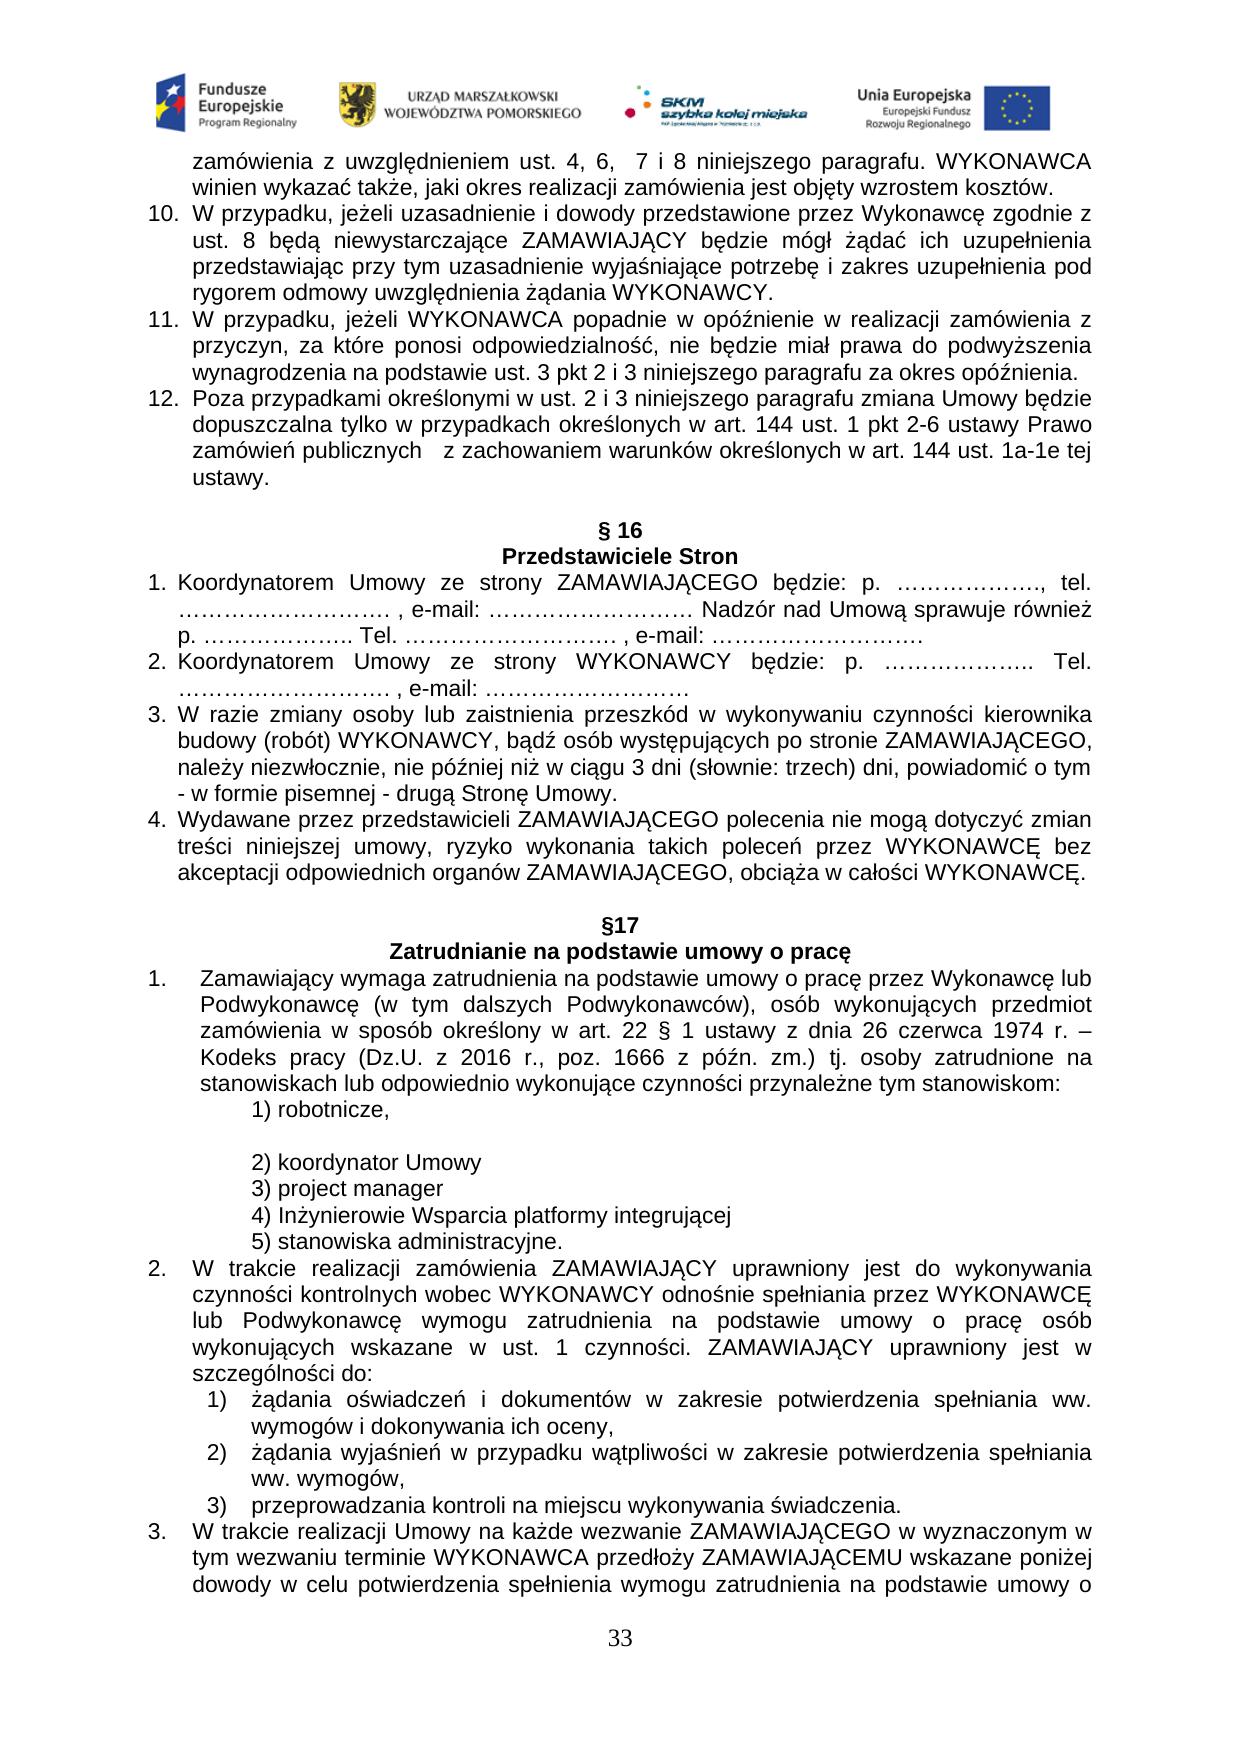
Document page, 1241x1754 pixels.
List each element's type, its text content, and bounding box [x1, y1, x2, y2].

text Zatrudnianie na podstawie umowy o pracę [148, 938, 1093, 964]
text 2) koordynator Umowy [251, 1149, 1093, 1175]
list W przypadku, jeżeli WYKONAWCA popadnie w opóźnienie w realizacji zamówienia z przyczyn, za które ponosi odpowiedzialność, nie będzie miał prawa do podwyższenia wynagrodzenia na podstawie ust. 3 pkt 2 i 3 niniejszego paragrafu za okres opóźnienia. [148, 306, 1093, 385]
text § 16 [148, 517, 1093, 543]
text 1) robotnicze, [251, 1096, 1093, 1123]
text 5) stanowiska administracyjne. [251, 1228, 1093, 1254]
list Koordynatorem Umowy ze strony ZAMAWIAJĄCEGO będzie: p. ………………., tel. ………………………. , e-mail: ……………………… Nadzór nad Umową sprawuje również p. ……………….. Tel. ………………………. , e-mail: ………………………. [148, 569, 1093, 648]
text §17 [148, 912, 1093, 938]
list przeprowadzania kontroli na miejscu wykonywania świadczenia. [207, 1492, 1093, 1518]
list Poza przypadkami określonymi w ust. 2 i 3 niniejszego paragrafu zmiana Umowy będzie dopuszczalna tylko w przypadkach określonych w art. 144 ust. 1 pkt 2-6 ustawy Prawo zamówień publicznych z zachowaniem warunków określonych w art. 144 ust. 1a-1e tej ustawy. [148, 385, 1093, 490]
list żądania wyjaśnień w przypadku wątpliwości w zakresie potwierdzenia spełniania ww. wymogów, [207, 1439, 1093, 1492]
picture [147, 73, 1063, 146]
list W przypadku, jeżeli uzasadnienie i dowody przedstawione przez Wykonawcę zgodnie z ust. 8 będą niewystarczające ZAMAWIAJĄCY będzie mógł żądać ich uzupełnienia przedstawiając przy tym uzasadnienie wyjaśniające potrzebę i zakres uzupełnienia pod rygorem odmowy uwzględnienia żądania WYKONAWCY. [148, 200, 1093, 306]
list W razie zmiany osoby lub zaistnienia przeszkód w wykonywaniu czynności kierownika budowy (robót) WYKONAWCY, bądź osób występujących po stronie ZAMAWIAJĄCEGO, należy niezwłocznie, nie później niż w ciągu 3 dni (słownie: trzech) dni, powiadomić o tym - w formie pisemnej - drugą Stronę Umowy. [148, 701, 1093, 806]
list żądania oświadczeń i dokumentów w zakresie potwierdzenia spełniania ww. wymogów i dokonywania ich oceny, [207, 1386, 1093, 1439]
text Przedstawiciele Stron [148, 543, 1093, 569]
list W trakcie realizacji zamówienia ZAMAWIAJĄCY uprawniony jest do wykonywania czynności kontrolnych wobec WYKONAWCY odnośnie spełniania przez WYKONAWCĘ lub Podwykonawcę wymogu zatrudnienia na podstawie umowy o pracę osób wykonujących wskazane w ust. 1 czynności. ZAMAWIAJĄCY uprawniony jest w szczególności do: [148, 1254, 1093, 1386]
list Koordynatorem Umowy ze strony WYKONAWCY będzie: p. ……………….. Tel. ………………………. , e-mail: ……………………… [148, 648, 1093, 701]
list Zamawiający wymaga zatrudnienia na podstawie umowy o pracę przez Wykonawcę lub Podwykonawcę (w tym dalszych Podwykonawców), osób wykonujących przedmiot zamówienia w sposób określony w art. 22 § 1 ustawy z dnia 26 czerwca 1974 r. – Kodeks pracy (Dz.U. z 2016 r., poz. 1666 z późn. zm.) tj. osoby zatrudnione na stanowiskach lub odpowiednio wykonujące czynności przynależne tym stanowiskom: [148, 964, 1093, 1096]
text 4) Inżynierowie Wsparcia platformy integrującej [251, 1202, 1093, 1228]
text 3) project manager [251, 1175, 1093, 1202]
list Wydawane przez przedstawicieli ZAMAWIAJĄCEGO polecenia nie mogą dotyczyć zmian treści niniejszej umowy, ryzyko wykonania takich poleceń przez WYKONAWCĘ bez akceptacji odpowiednich organów ZAMAWIAJĄCEGO, obciąża w całości WYKONAWCĘ. [148, 806, 1093, 886]
